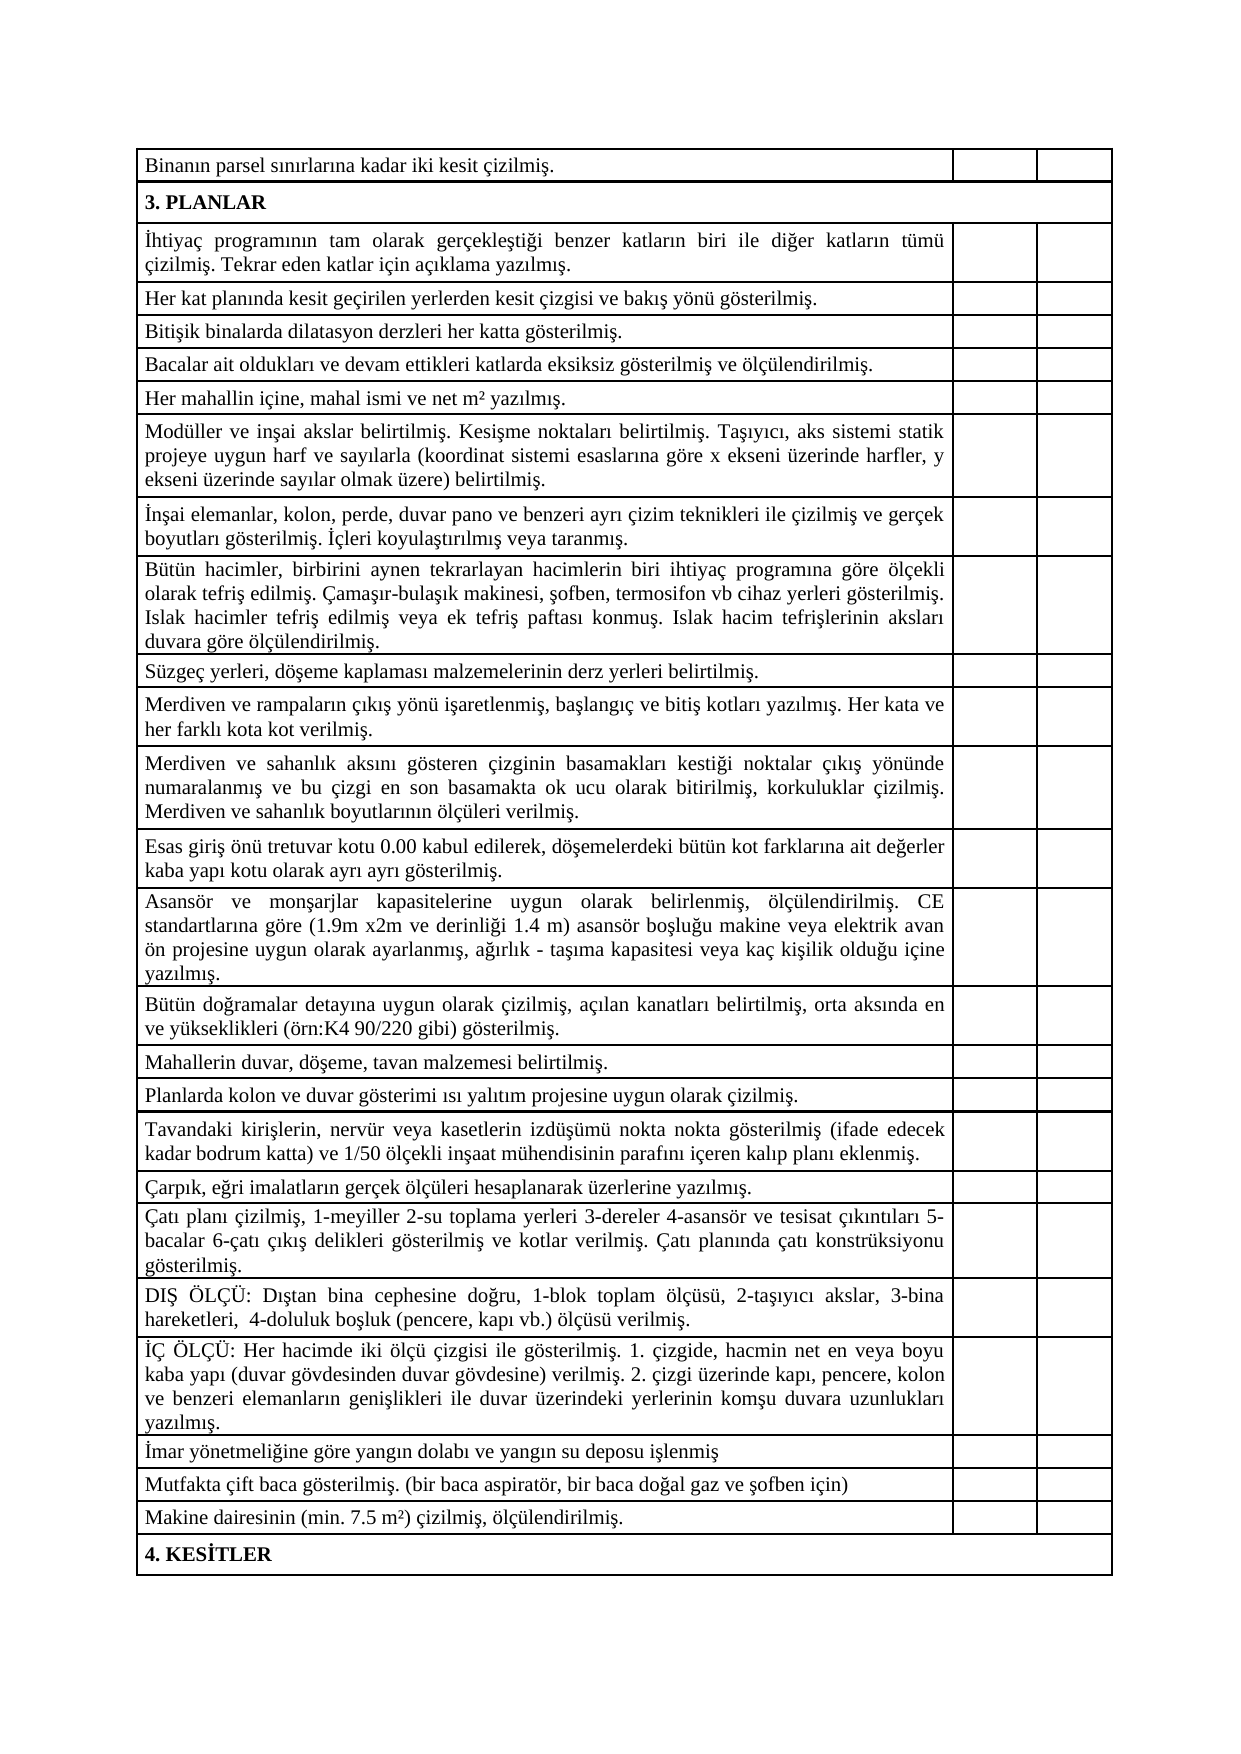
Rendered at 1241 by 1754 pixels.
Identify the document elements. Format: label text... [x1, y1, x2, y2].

table_cell İnşai elemanlar, kolon, perde, duvar pano ve benzeri ayrı çizim teknikleri ile çizilmiş ve gerçek boyutları gösterilmiş. İçleri koyulaştırılmış veya taranmış. [138, 498, 952, 555]
table_cell Makine dairesinin (min. 7.5 m²) çizilmiş, ölçülendirilmiş. [138, 1502, 952, 1532]
table_cell Mutfakta çift baca gösterilmiş. (bir baca aspiratör, bir baca doğal gaz ve şofben için) [138, 1469, 952, 1499]
table_cell Binanın parsel sınırlarına kadar iki kesit çizilmiş. [138, 150, 952, 180]
table_cell [954, 688, 1036, 745]
table_cell [954, 655, 1036, 686]
table_cell Merdiven ve sahanlık aksını gösteren çizginin basamakları kestiği noktalar çıkış yönünde numaralanmış ve bu çizgi en son basamakta ok ucu olarak bitirilmiş, korkuluklar çizilmiş. Merdiven ve sahanlık boyutlarının ölçüleri verilmiş. [138, 747, 952, 828]
table_cell [1038, 1172, 1111, 1202]
table_cell [1038, 987, 1111, 1044]
table_cell [1038, 557, 1111, 653]
table_cell Modüller ve inşai akslar belirtilmiş. Kesişme noktaları belirtilmiş. Taşıyıcı, aks sistemi statik projeye uygun harf ve sayılarla (koordinat sistemi esaslarına göre x ekseni üzerinde harfler, y ekseni üzerinde sayılar olmak üzere) belirtilmiş. [138, 415, 952, 496]
table_cell [1038, 1204, 1111, 1277]
table_cell [954, 830, 1036, 887]
table_cell [954, 349, 1036, 380]
table_cell [1038, 830, 1111, 887]
table_cell [1038, 688, 1111, 745]
table_cell [954, 150, 1036, 180]
table_cell Çatı planı çizilmiş, 1-meyiller 2-su toplama yerleri 3-dereler 4-asansör ve tesisat çıkıntıları 5-bacalar 6-çatı çıkış delikleri gösterilmiş ve kotlar verilmiş. Çatı planında çatı konstrüksiyonu gösterilmiş. [138, 1204, 952, 1277]
table_cell [1038, 889, 1111, 985]
table_cell [954, 1469, 1036, 1499]
table_cell [1038, 1113, 1111, 1169]
table_cell Bütün hacimler, birbirini aynen tekrarlayan hacimlerin biri ihtiyaç programına göre ölçekli olarak tefriş edilmiş. Çamaşır-bulaşık makinesi, şofben, termosifon vb cihaz yerleri gösterilmiş. Islak hacimler tefriş edilmiş veya ek tefriş paftası konmuş. Islak hacim tefrişlerinin aksları duvara göre ölçülendirilmiş. [138, 557, 952, 653]
table_cell [1038, 498, 1111, 555]
table_cell [954, 1436, 1036, 1467]
table_cell [1038, 349, 1111, 380]
table_cell [954, 1113, 1036, 1169]
table_cell [1038, 1469, 1111, 1499]
table_cell Asansör ve monşarjlar kapasitelerine uygun olarak belirlenmiş, ölçülendirilmiş. CE standartlarına göre (1.9m x2m ve derinliği 1.4 m) asansör boşluğu makine veya elektrik avan ön projesine uygun olarak ayarlanmış, ağırlık - taşıma kapasitesi veya kaç kişilik olduğu içine yazılmış. [138, 889, 952, 985]
table_cell Çarpık, eğri imalatların gerçek ölçüleri hesaplanarak üzerlerine yazılmış. [138, 1172, 952, 1202]
table_cell 4. KESİTLER [138, 1535, 1111, 1574]
table_cell [954, 382, 1036, 413]
table_cell [954, 1338, 1036, 1434]
table_cell 3. PLANLAR [138, 183, 1111, 222]
table_cell Süzgeç yerleri, döşeme kaplaması malzemelerinin derz yerleri belirtilmiş. [138, 655, 952, 686]
table_cell [1038, 655, 1111, 686]
table_cell İhtiyaç programının tam olarak gerçekleştiği benzer katların biri ile diğer katların tümü çizilmiş. Tekrar eden katlar için açıklama yazılmış. [138, 224, 952, 281]
table_cell [954, 498, 1036, 555]
table_cell [1038, 150, 1111, 180]
table_cell [954, 1279, 1036, 1336]
table_cell [954, 1079, 1036, 1110]
table_cell DIŞ ÖLÇÜ: Dıştan bina cephesine doğru, 1-blok toplam ölçüsü, 2-taşıyıcı akslar, 3-bina hareketleri, 4-doluluk boşluk (pencere, kapı vb.) ölçüsü verilmiş. [138, 1279, 952, 1336]
table_cell Bacalar ait oldukları ve devam ettikleri katlarda eksiksiz gösterilmiş ve ölçülendirilmiş. [138, 349, 952, 380]
table_cell [954, 747, 1036, 828]
table_cell Planlarda kolon ve duvar gösterimi ısı yalıtım projesine uygun olarak çizilmiş. [138, 1079, 952, 1110]
table_cell [1038, 1502, 1111, 1532]
table_cell [954, 1502, 1036, 1532]
table_cell Bitişik binalarda dilatasyon derzleri her katta gösterilmiş. [138, 316, 952, 347]
table_cell [1038, 316, 1111, 347]
table_cell [1038, 1338, 1111, 1434]
table_cell Her mahallin içine, mahal ismi ve net m² yazılmış. [138, 382, 952, 413]
table_cell [954, 1046, 1036, 1077]
table_cell [1038, 1279, 1111, 1336]
table_cell [1038, 1079, 1111, 1110]
table_cell [954, 557, 1036, 653]
table_cell [954, 415, 1036, 496]
table_cell [954, 1172, 1036, 1202]
table_cell İÇ ÖLÇÜ: Her hacimde iki ölçü çizgisi ile gösterilmiş. 1. çizgide, hacmin net en veya boyu kaba yapı (duvar gövdesinden duvar gövdesine) verilmiş. 2. çizgi üzerinde kapı, pencere, kolon ve benzeri elemanların genişlikleri ile duvar üzerindeki yerlerinin komşu duvara uzunlukları yazılmış. [138, 1338, 952, 1434]
table_cell [1038, 224, 1111, 281]
table_cell [1038, 415, 1111, 496]
table_cell Merdiven ve rampaların çıkış yönü işaretlenmiş, başlangıç ve bitiş kotları yazılmış. Her kata ve her farklı kota kot verilmiş. [138, 688, 952, 745]
table_cell Tavandaki kirişlerin, nervür veya kasetlerin izdüşümü nokta nokta gösterilmiş (ifade edecek kadar bodrum katta) ve 1/50 ölçekli inşaat mühendisinin parafını içeren kalıp planı eklenmiş. [138, 1113, 952, 1169]
table_cell [1038, 283, 1111, 314]
table_cell [1038, 747, 1111, 828]
table_cell Mahallerin duvar, döşeme, tavan malzemesi belirtilmiş. [138, 1046, 952, 1077]
table_cell [954, 224, 1036, 281]
table_cell Esas giriş önü tretuvar kotu 0.00 kabul edilerek, döşemelerdeki bütün kot farklarına ait değerler kaba yapı kotu olarak ayrı ayrı gösterilmiş. [138, 830, 952, 887]
table_cell [954, 283, 1036, 314]
table_cell [954, 316, 1036, 347]
table_cell Her kat planında kesit geçirilen yerlerden kesit çizgisi ve bakış yönü gösterilmiş. [138, 283, 952, 314]
table_cell [1038, 1046, 1111, 1077]
table_cell [1038, 1436, 1111, 1467]
table_cell [954, 987, 1036, 1044]
table_cell [954, 889, 1036, 985]
table_cell [1038, 382, 1111, 413]
table_cell Bütün doğramalar detayına uygun olarak çizilmiş, açılan kanatları belirtilmiş, orta aksında en ve yükseklikleri (örn:K4 90/220 gibi) gösterilmiş. [138, 987, 952, 1044]
table_cell [954, 1204, 1036, 1277]
table_cell İmar yönetmeliğine göre yangın dolabı ve yangın su deposu işlenmiş [138, 1436, 952, 1467]
